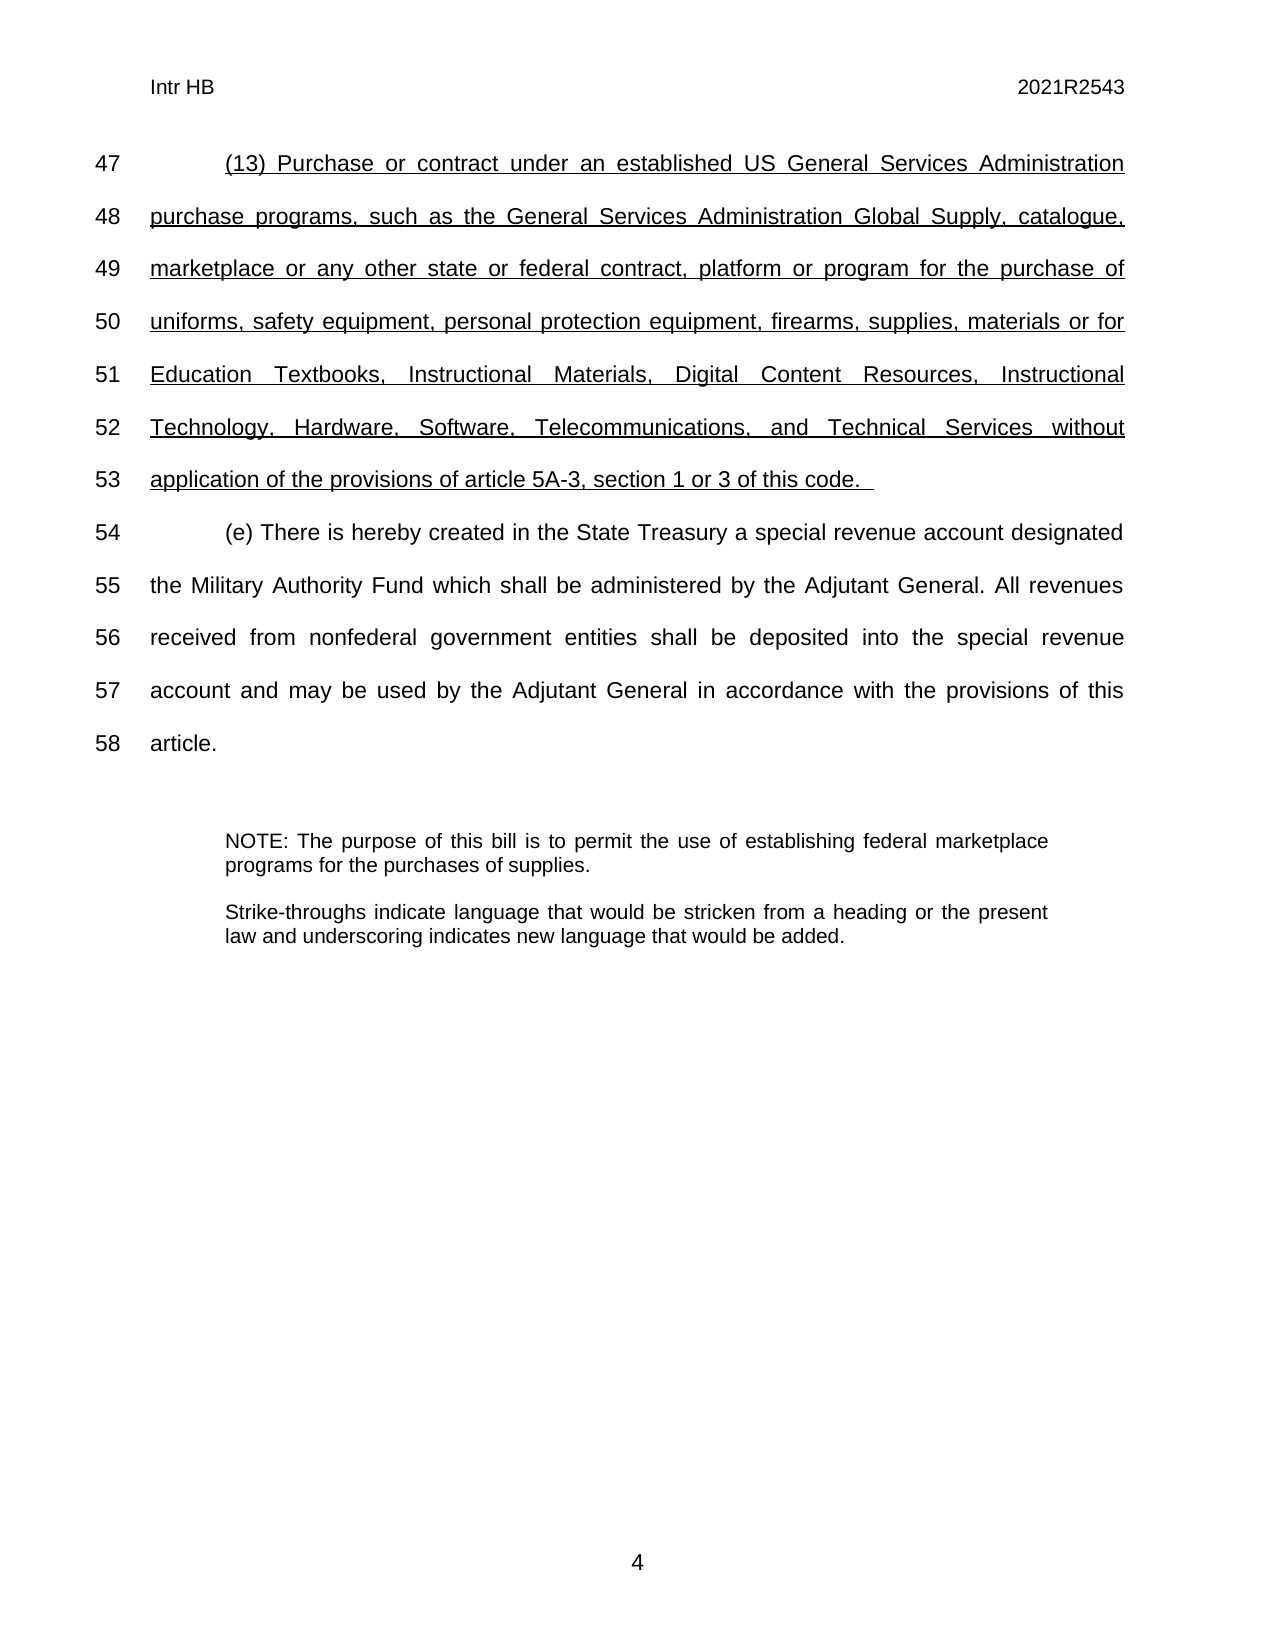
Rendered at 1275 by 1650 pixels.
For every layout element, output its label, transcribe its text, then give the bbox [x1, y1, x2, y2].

text NOTE: The purpose of this bill is to permit the use of establishing federal marketplace programs for the purchases of supplies. [225, 829, 1050, 877]
text (13) Purchase or contract under an established US General Services Administration purchase programs, such as the General Services Administration Global Supply, catalogue, marketplace or any other state or federal contract, platform or program for the purchase of uniforms, safety equipment, personal protection equipment, firearms, supplies, materials or for Education Textbooks, Instructional Materials, Digital Content Resources, Instructional Technology, Hardware, Software, Telecommunications, and Technical Services without application of the provisions of article 5A-3, section 1 or 3 of this code. [150, 438, 1125, 493]
text (e) There is hereby created in the State Treasury a special revenue account designated the Military Authority Fund which shall be administered by the Adjutant General. All revenues received from nonfederal government entities shall be deposited into the special revenue account and may be used by the Adjutant General in accordance with the provisions of this article. [150, 519, 1125, 756]
text (13) Purchase or contract under an established US General Services Administration purchase programs, such as the General Services Administration Global Supply, catalogue, marketplace or any other state or federal contract, platform or program for the purchase of uniforms, safety equipment, personal protection equipment, firearms, supplies, materials or for Education Textbooks, Instructional Materials, Digital Content Resources, Instructional Technology, Hardware, Software, Telecommunications, and Technical Services without application of the provisions of article 5A-3, section 1 or 3 of this code. [150, 332, 1125, 384]
text Strike-throughs indicate language that would be stricken from a heading or the present law and underscoring indicates new language that would be added. [225, 900, 1050, 948]
text (13) Purchase or contract under an established US General Services Administration purchase programs, such as the General Services Administration Global Supply, catalogue, marketplace or any other state or federal contract, platform or program for the purchase of uniforms, safety equipment, personal protection equipment, firearms, supplies, materials or for Education Textbooks, Instructional Materials, Digital Content Resources, Instructional Technology, Hardware, Software, Telecommunications, and Technical Services without application of the provisions of article 5A-3, section 1 or 3 of this code. [150, 385, 1125, 436]
text (13) Purchase or contract under an established US General Services Administration purchase programs, such as the General Services Administration Global Supply, catalogue, marketplace or any other state or federal contract, platform or program for the purchase of uniforms, safety equipment, personal protection equipment, firearms, supplies, materials or for Education Textbooks, Instructional Materials, Digital Content Resources, Instructional Technology, Hardware, Software, Telecommunications, and Technical Services without application of the provisions of article 5A-3, section 1 or 3 of this code. [150, 150, 1125, 225]
text (13) Purchase or contract under an established US General Services Administration purchase programs, such as the General Services Administration Global Supply, catalogue, marketplace or any other state or federal contract, platform or program for the purchase of uniforms, safety equipment, personal protection equipment, firearms, supplies, materials or for Education Textbooks, Instructional Materials, Digital Content Resources, Instructional Technology, Hardware, Software, Telecommunications, and Technical Services without application of the provisions of article 5A-3, section 1 or 3 of this code. [150, 227, 1125, 278]
text (13) Purchase or contract under an established US General Services Administration purchase programs, such as the General Services Administration Global Supply, catalogue, marketplace or any other state or federal contract, platform or program for the purchase of uniforms, safety equipment, personal protection equipment, firearms, supplies, materials or for Education Textbooks, Instructional Materials, Digital Content Resources, Instructional Technology, Hardware, Software, Telecommunications, and Technical Services without application of the provisions of article 5A-3, section 1 or 3 of this code. [150, 279, 1125, 331]
